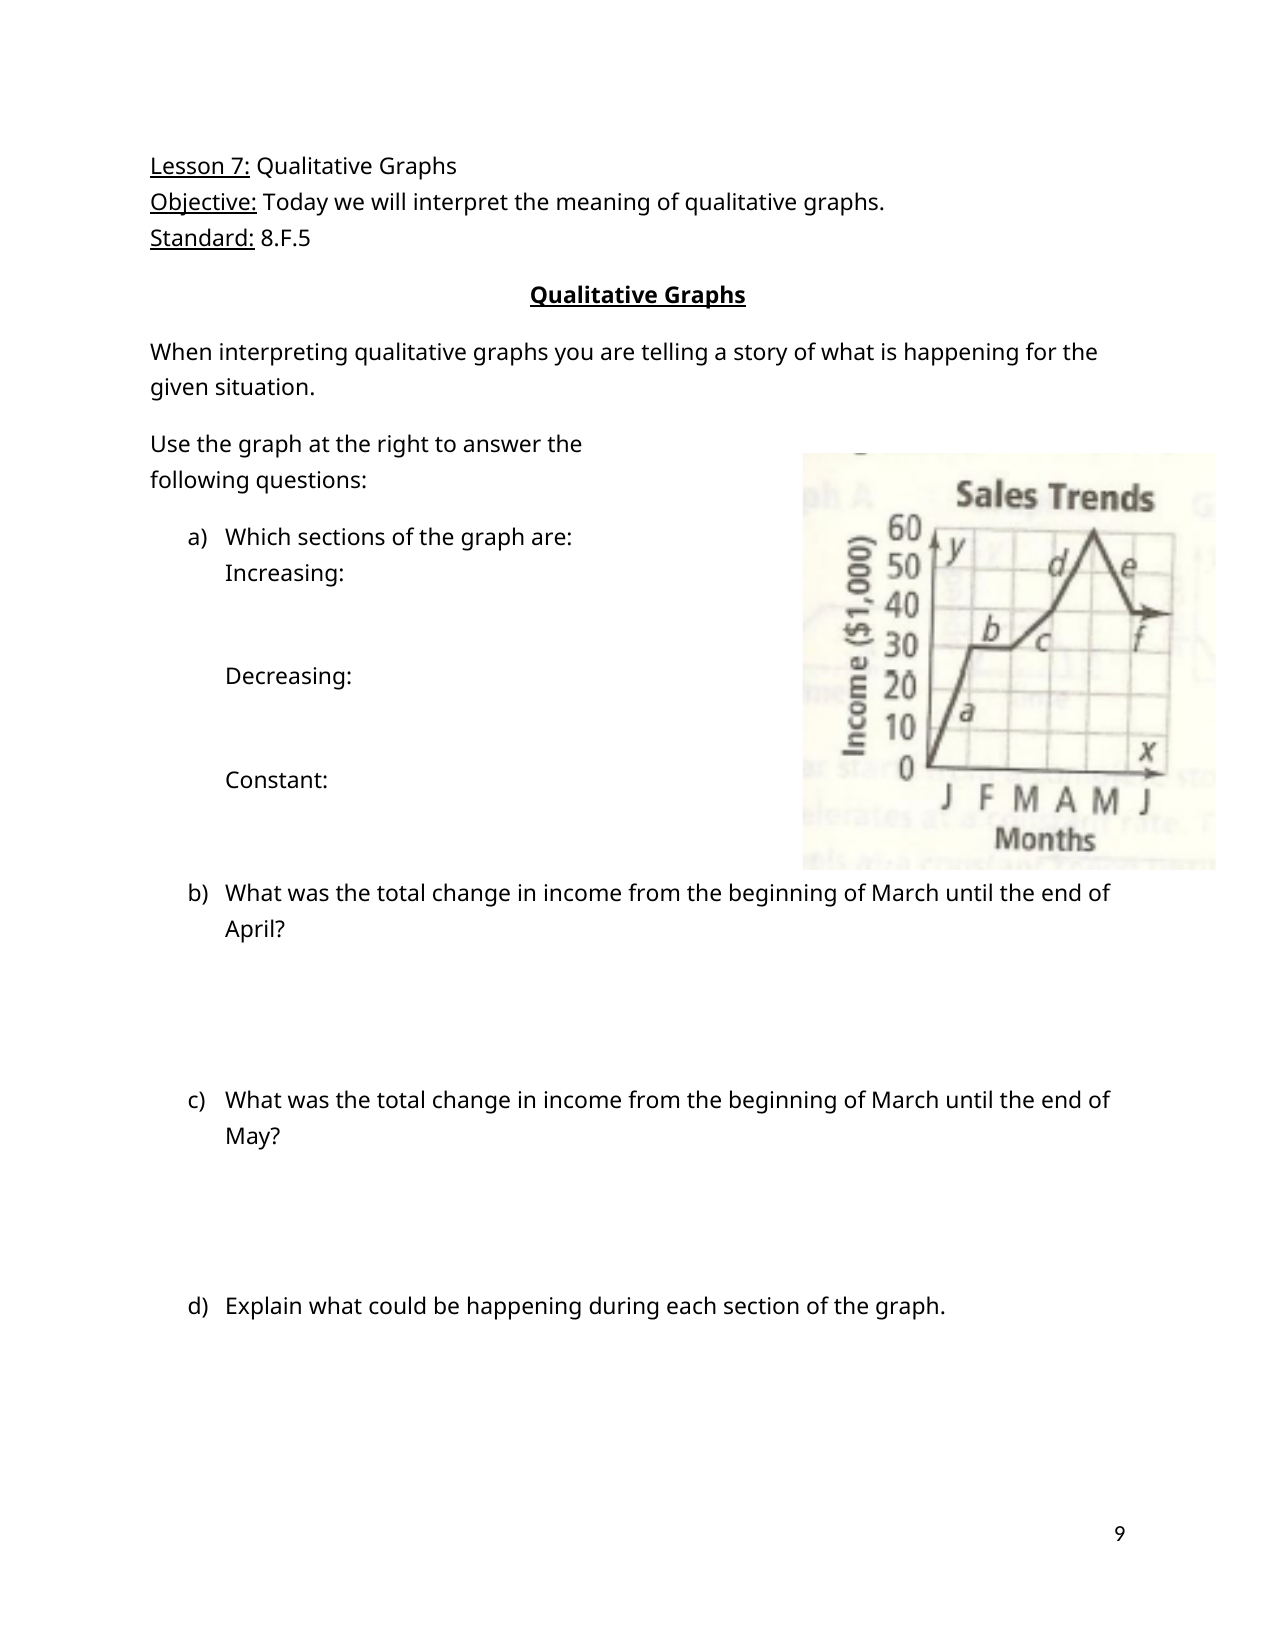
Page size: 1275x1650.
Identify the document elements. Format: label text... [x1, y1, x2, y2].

list Increasing: [225, 557, 1125, 620]
list What was the total change in income from the beginning of March until the end of April? [187, 877, 1125, 944]
list What was the total change in income from the beginning of March until the end of May? [187, 1084, 1125, 1151]
list Explain what could be happening during each section of the graph. [187, 1290, 1125, 1321]
text When interpreting qualitative graphs you are telling a story of what is happening for the given situation. [150, 335, 1125, 403]
text Use the graph at the right to answer the following questions: [150, 428, 1125, 495]
text Qualitative Graphs [150, 279, 1125, 310]
list Which sections of the graph are: [187, 521, 1125, 552]
list Decreasing: [225, 624, 1125, 724]
list Constant: [225, 728, 1125, 795]
picture [802, 453, 1216, 870]
text Lesson 7: Qualitative Graphs Objective: Today we will interpret the meaning of qualitative graphs. Standard: 8.F.5 [150, 150, 1125, 253]
